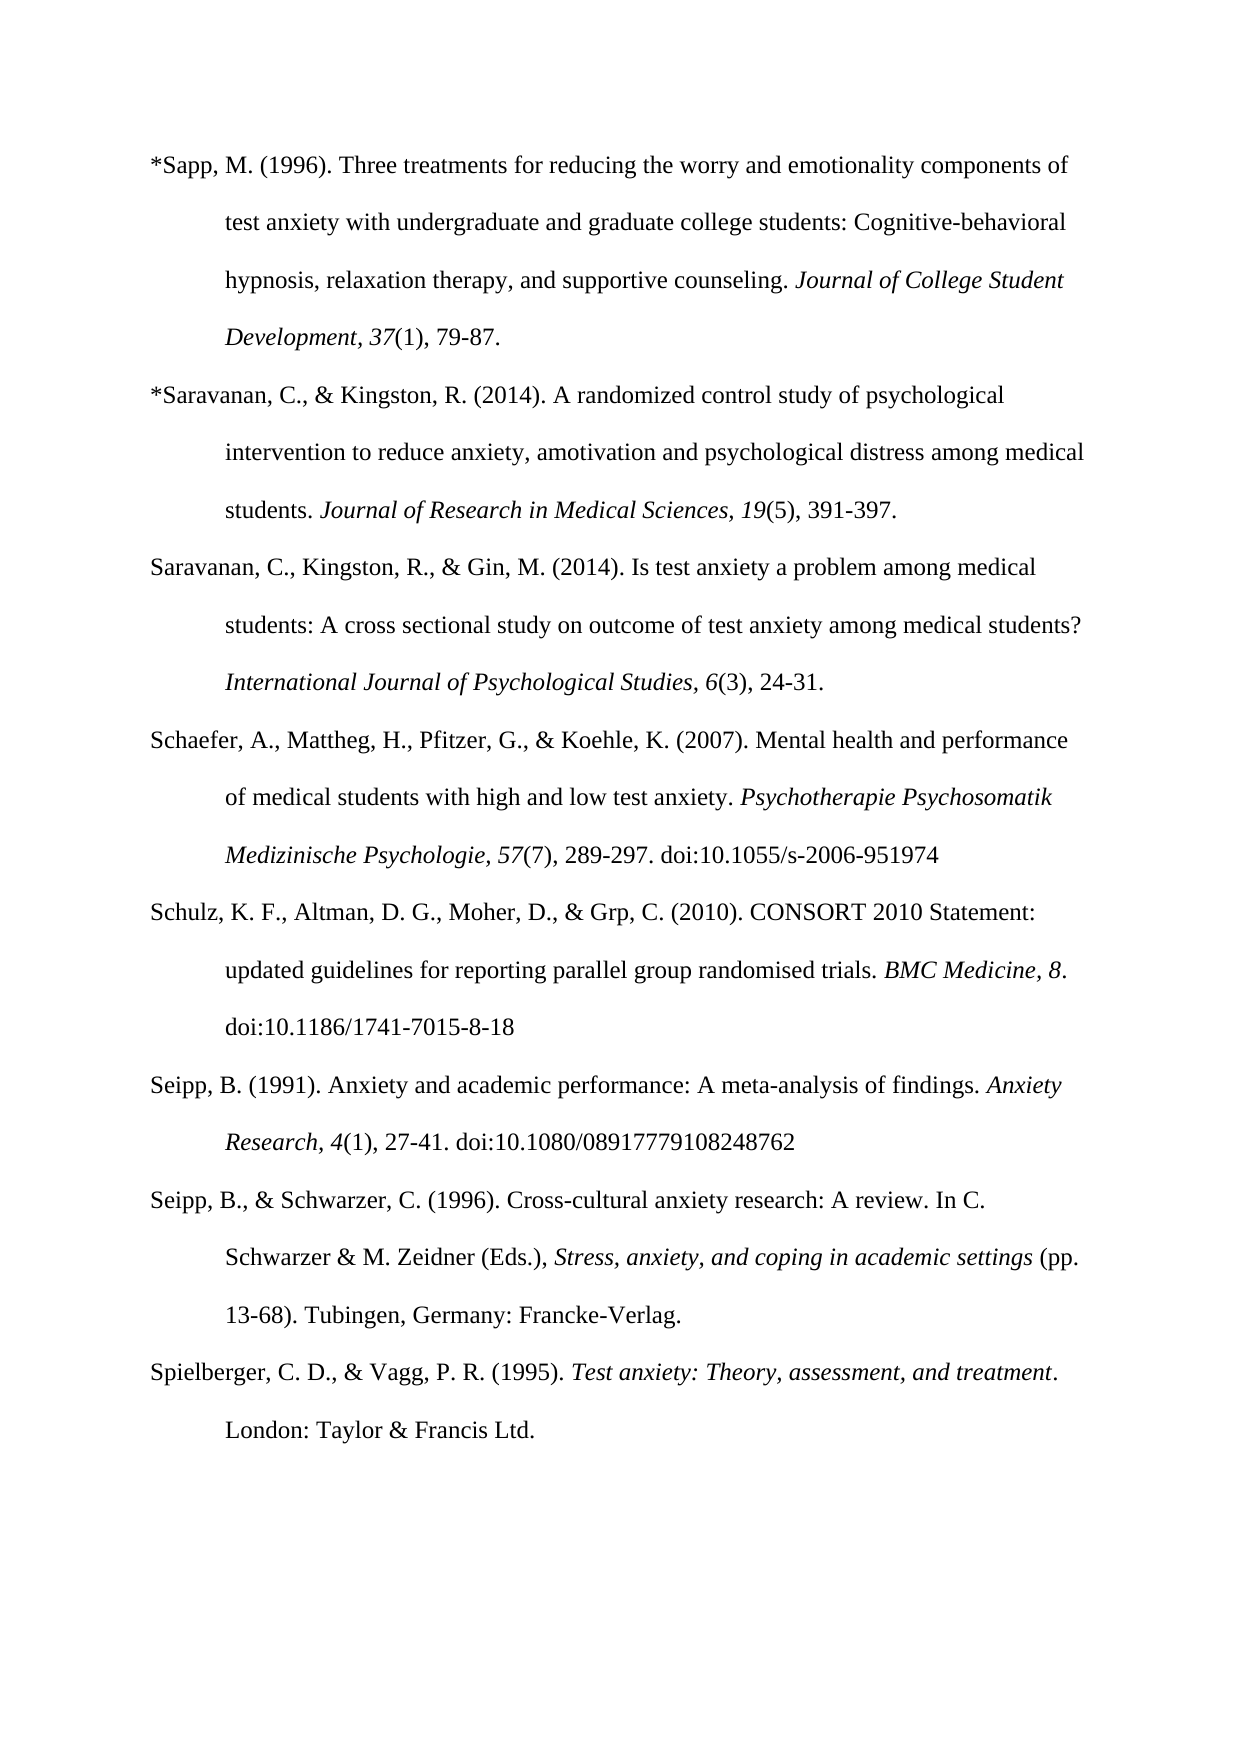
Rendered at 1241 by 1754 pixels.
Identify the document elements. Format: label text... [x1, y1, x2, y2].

text *Saravanan, C., & Kingston, R. (2014). A randomized control study of psychological intervention to reduce anxiety, amotivation and psychological distress among medical students. Journal of Research in Medical Sciences, 19(5), 391-397. [150, 380, 1090, 524]
text Seipp, B. (1991). Anxiety and academic performance: A meta-analysis of findings. Anxiety Research, 4(1), 27-41. doi:10.1080/08917779108248762 [150, 1070, 1090, 1156]
text Seipp, B., & Schwarzer, C. (1996). Cross-cultural anxiety research: A review. In C. Schwarzer & M. Zeidner (Eds.), Stress, anxiety, and coping in academic settings (pp. 13-68). Tubingen, Germany: Francke-Verlag. [150, 1185, 1090, 1329]
text Schulz, K. F., Altman, D. G., Moher, D., & Grp, C. (2010). CONSORT 2010 Statement: updated guidelines for reporting parallel group randomised trials. BMC Medicine, 8. doi:10.1186/1741-7015-8-18 [150, 897, 1090, 1041]
text *Sapp, M. (1996). Three treatments for reducing the worry and emotionality components of test anxiety with undergraduate and graduate college students: Cognitive-behavioral hypnosis, relaxation therapy, and supportive counseling. Journal of College Student Development, 37(1), 79-87. [150, 150, 1090, 351]
text Saravanan, C., Kingston, R., & Gin, M. (2014). Is test anxiety a problem among medical students: A cross sectional study on outcome of test anxiety among medical students? International Journal of Psychological Studies, 6(3), 24-31. [150, 552, 1090, 696]
text Spielberger, C. D., & Vagg, P. R. (1995). Test anxiety: Theory, assessment, and treatment. London: Taylor & Francis Ltd. [150, 1357, 1090, 1444]
text Schaefer, A., Mattheg, H., Pfitzer, G., & Koehle, K. (2007). Mental health and performance of medical students with high and low test anxiety. Psychotherapie Psychosomatik Medizinische Psychologie, 57(7), 289-297. doi:10.1055/s-2006-951974 [150, 725, 1090, 869]
